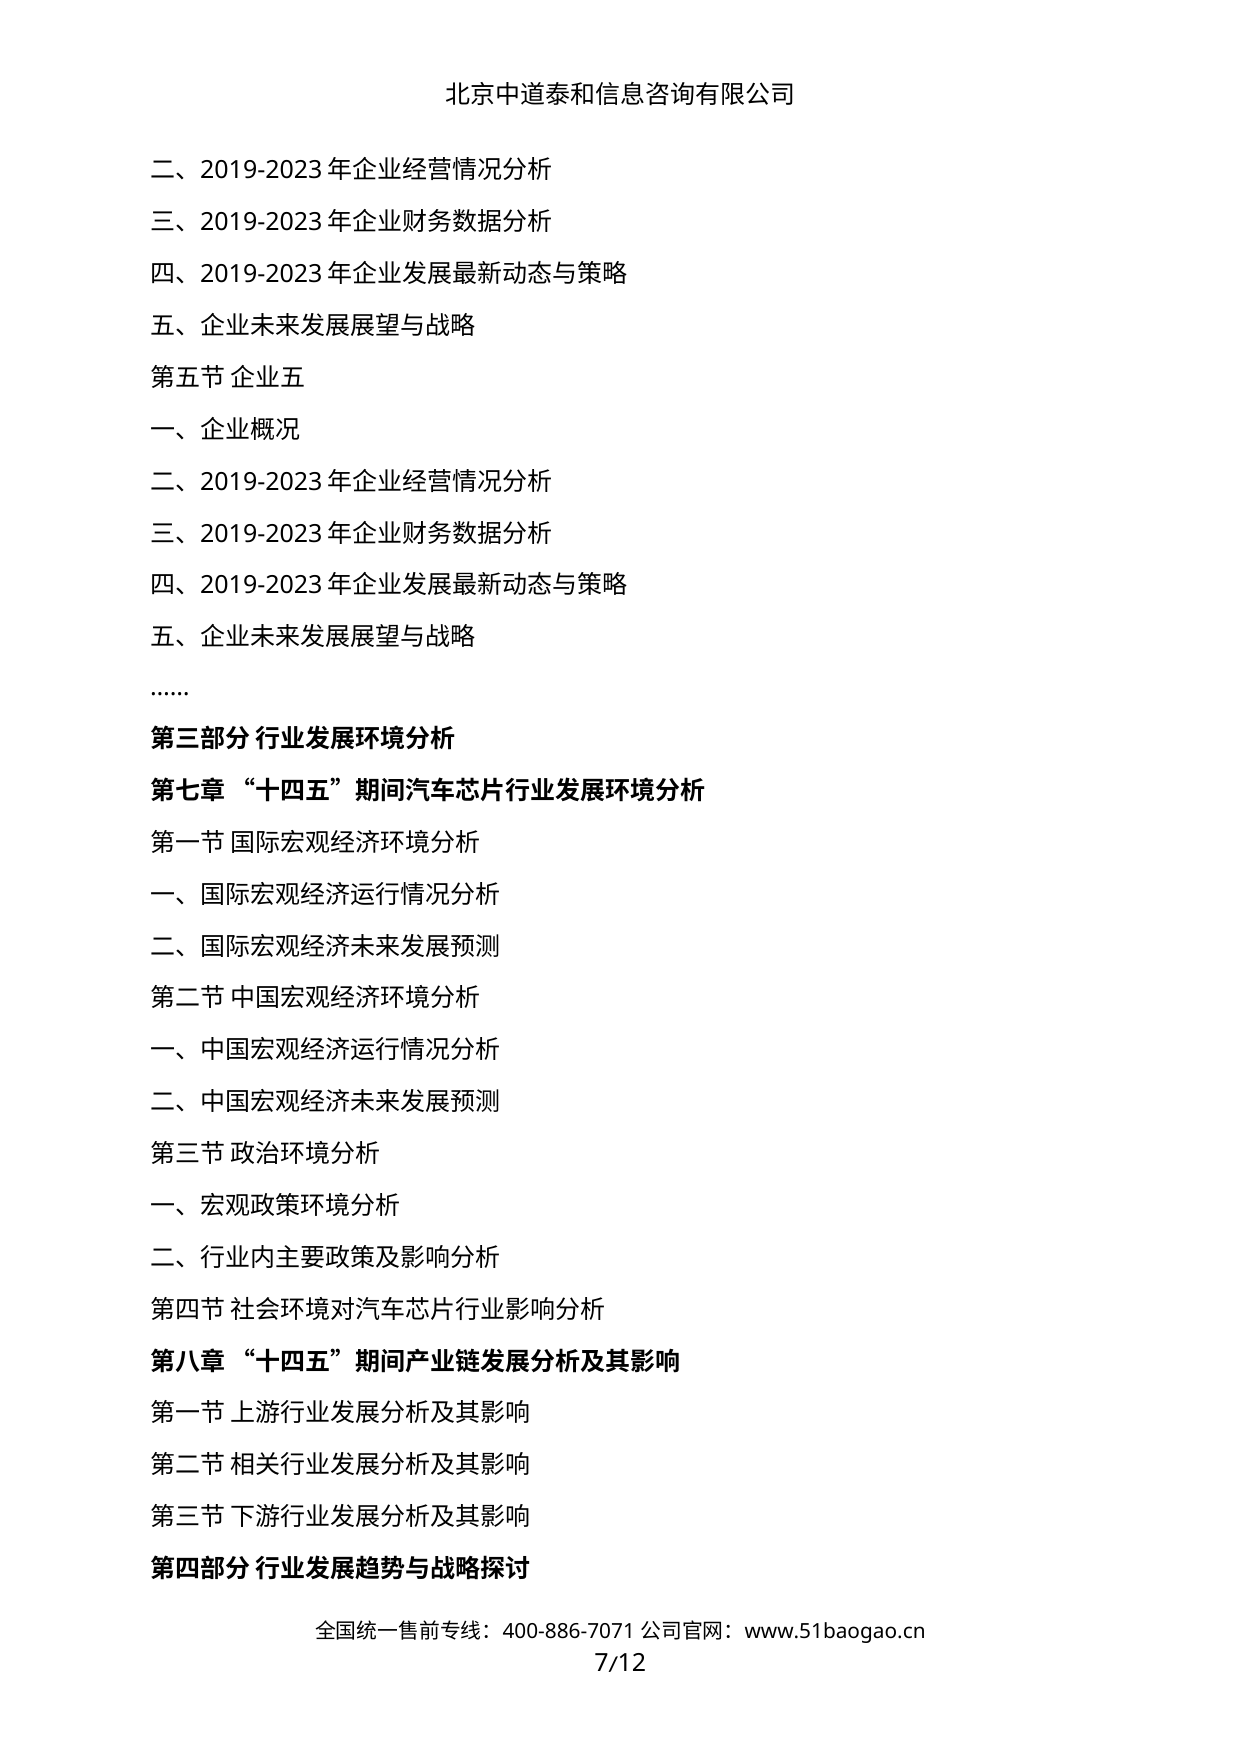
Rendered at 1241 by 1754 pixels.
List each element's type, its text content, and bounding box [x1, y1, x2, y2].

text 一、国际宏观经济运行情况分析 [150, 874, 1090, 910]
text 五、企业未来发展展望与战略 [150, 306, 1090, 342]
text 第二节 中国宏观经济环境分析 [150, 978, 1090, 1014]
text 二、2019-2023年企业经营情况分析 [150, 461, 1090, 497]
text 五、企业未来发展展望与战略 [150, 617, 1090, 653]
text 一、宏观政策环境分析 [150, 1185, 1090, 1222]
text 第四部分 行业发展趋势与战略探讨 [150, 1548, 1090, 1585]
text 三、2019-2023年企业财务数据分析 [150, 513, 1090, 549]
text 一、中国宏观经济运行情况分析 [150, 1030, 1090, 1066]
text 第一节 上游行业发展分析及其影响 [150, 1393, 1090, 1429]
text 第三节 政治环境分析 [150, 1133, 1090, 1170]
text …… [150, 669, 1090, 703]
text 第一节 国际宏观经济环境分析 [150, 822, 1090, 858]
text 二、行业内主要政策及影响分析 [150, 1237, 1090, 1273]
text 第二节 相关行业发展分析及其影响 [150, 1445, 1090, 1481]
text 第七章 “十四五”期间汽车芯片行业发展环境分析 [150, 770, 1090, 807]
text 三、2019-2023年企业财务数据分析 [150, 202, 1090, 238]
text 一、企业概况 [150, 409, 1090, 446]
text 四、2019-2023年企业发展最新动态与策略 [150, 565, 1090, 601]
text 第五节 企业五 [150, 357, 1090, 394]
text 二、中国宏观经济未来发展预测 [150, 1082, 1090, 1118]
text 四、2019-2023年企业发展最新动态与策略 [150, 254, 1090, 290]
text 二、2019-2023年企业经营情况分析 [150, 150, 1090, 186]
text 二、国际宏观经济未来发展预测 [150, 926, 1090, 962]
text 第八章 “十四五”期间产业链发展分析及其影响 [150, 1341, 1090, 1377]
text 第三部分 行业发展环境分析 [150, 718, 1090, 755]
text 第三节 下游行业发展分析及其影响 [150, 1497, 1090, 1533]
text 第四节 社会环境对汽车芯片行业影响分析 [150, 1289, 1090, 1325]
